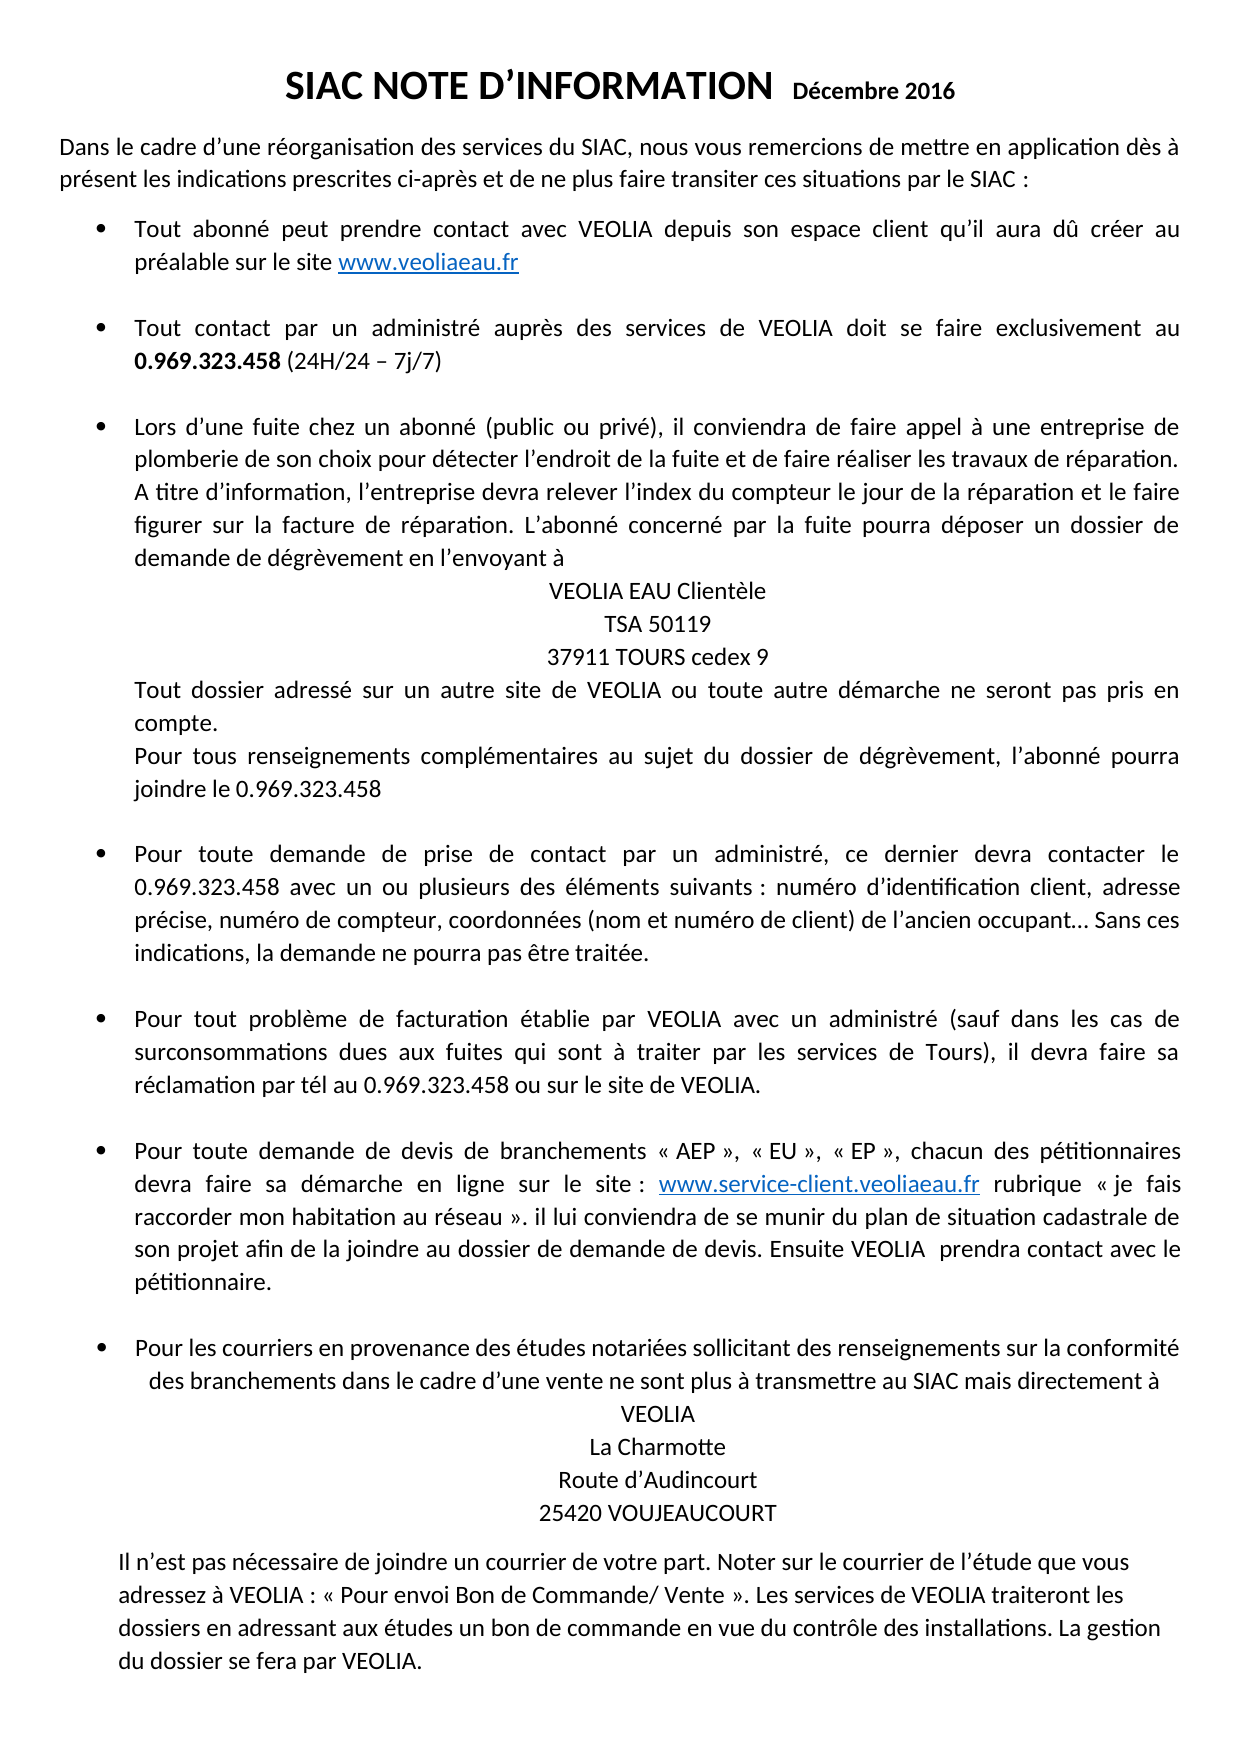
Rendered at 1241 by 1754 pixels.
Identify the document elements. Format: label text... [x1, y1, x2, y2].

list Pour toute demande de prise de contact par un administré, ce dernier devra contacter le 0.969.323.458 avec un ou plusieurs des éléments suivants : numéro d’identification client, adresse précise, numéro de compteur, coordonnées (nom et numéro de client) de l’ancien occupant… Sans ces indications, la demande ne pourra pas être traitée. [97, 838, 1181, 968]
list 37911 TOURS cedex 9 [134, 641, 1181, 672]
list Pour tout problème de facturation établie par VEOLIA avec un administré (sauf dans les cas de surconsommations dues aux fuites qui sont à traiter par les services de Tours), il devra faire sa réclamation par tél au 0.969.323.458 ou sur le site de VEOLIA. [97, 1003, 1181, 1099]
list Lors d’une fuite chez un abonné (public ou privé), il conviendra de faire appel à une entreprise de plomberie de son choix pour détecter l’endroit de la fuite et de faire réaliser les travaux de réparation. A titre d’information, l’entreprise devra relever l’index du compteur le jour de la réparation et le faire figurer sur la facture de réparation. L’abonné concerné par la fuite pourra déposer un dossier de demande de dégrèvement en l’envoyant à [97, 411, 1181, 573]
text Dans le cadre d’une réorganisation des services du SIAC, nous vous remercions de mettre en application dès à présent les indications prescrites ci-après et de ne plus faire transiter ces situations par le SIAC : [59, 131, 1181, 194]
list Tout abonné peut prendre contact avec VEOLIA depuis son espace client qu’il aura dû créer au préalable sur le site www.veoliaeau.fr [97, 213, 1181, 277]
list Tout dossier adressé sur un autre site de VEOLIA ou toute autre démarche ne seront pas pris en compte. [134, 674, 1181, 737]
list VEOLIA EAU Clientèle [134, 575, 1181, 606]
text Il n’est pas nécessaire de joindre un courrier de votre part. Noter sur le courrier de l’étude que vous adressez à VEOLIA : « Pour envoi Bon de Commande/ Vente ». Les services de VEOLIA traiteront les dossiers en adressant aux études un bon de commande en vue du contrôle des installations. La gestion du dossier se fera par VEOLIA. [118, 1546, 1181, 1676]
list Pour toute demande de devis de branchements « AEP », « EU », « EP », chacun des pétitionnaires devra faire sa démarche en ligne sur le site : www.service-client.veoliaeau.fr rubrique « je fais raccorder mon habitation au réseau ». il lui conviendra de se munir du plan de situation cadastrale de son projet afin de la joindre au dossier de demande de devis. Ensuite VEOLIA prendra contact avec le pétitionnaire. [97, 1135, 1181, 1297]
list Tout contact par un administré auprès des services de VEOLIA doit se faire exclusivement au 0.969.323.458 (24H/24 – 7j/7) [97, 312, 1181, 375]
list TSA 50119 [134, 608, 1181, 639]
text SIAC NOTE D’INFORMATION Décembre 2016 [59, 59, 1181, 110]
list Pour tous renseignements complémentaires au sujet du dossier de dégrèvement, l’abonné pourra joindre le 0.969.323.458 [134, 740, 1181, 803]
list Pour les courriers en provenance des études notariées sollicitant des renseignements sur la conformité des branchements dans le cadre d’une vente ne sont plus à transmettre au SIAC mais directement à VEOLIA La Charmotte Route d’Audincourt 25420 VOUJEAUCOURT [97, 1332, 1181, 1527]
